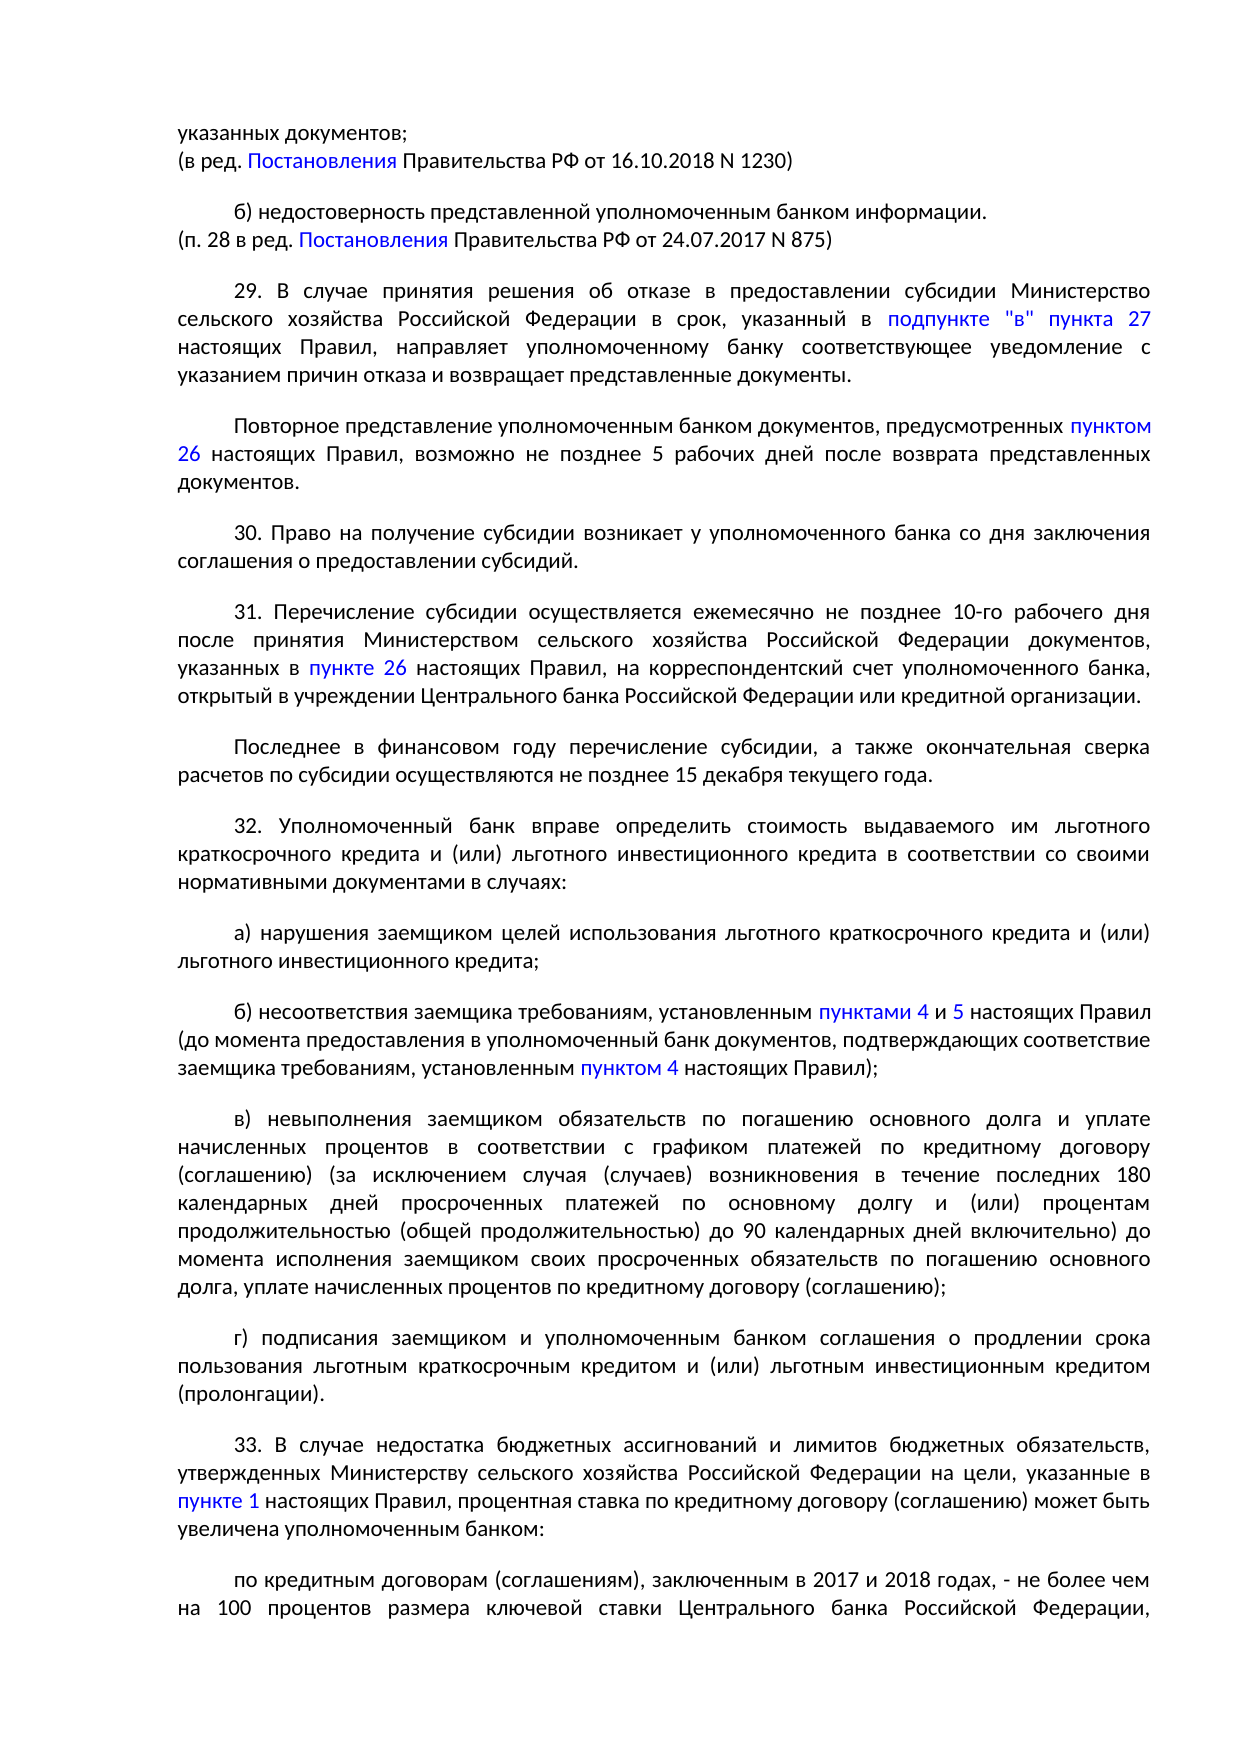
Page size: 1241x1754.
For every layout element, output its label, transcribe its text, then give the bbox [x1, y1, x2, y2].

text Последнее в финансовом году перечисление субсидии, а также окончательная сверка расчетов по субсидии осуществляются не позднее 15 декабря текущего года. [177, 732, 1152, 788]
text Повторное представление уполномоченным банком документов, предусмотренных пунктом 26 настоящих Правил, возможно не позднее 5 рабочих дней после возврата представленных документов. [177, 411, 1152, 495]
text б) недостоверность представленной уполномоченным банком информации. [177, 197, 1152, 225]
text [177, 1565, 1152, 1621]
text в) невыполнения заемщиком обязательств по погашению основного долга и уплате начисленных процентов в соответствии с графиком платежей по кредитному договору (соглашению) (за исключением случая (случаев) возникновения в течение последних 180 календарных дней просроченных платежей по основному долгу и (или) процентам продолжительностью (общей продолжительностью) до 90 календарных дней включительно) до момента исполнения заемщиком своих просроченных обязательств по погашению основного долга, уплате начисленных процентов по кредитному договору (соглашению); [177, 1104, 1152, 1300]
text б) несоответствия заемщика требованиям, установленным пунктами 4 и 5 настоящих Правил (до момента предоставления в уполномоченный банк документов, подтверждающих соответствие заемщика требованиям, установленным пунктом 4 настоящих Правил); [177, 997, 1152, 1081]
text (п. 28 в ред. Постановления Правительства РФ от 24.07.2017 N 875) [177, 225, 1152, 253]
text 32. Уполномоченный банк вправе определить стоимость выдаваемого им льготного краткосрочного кредита и (или) льготного инвестиционного кредита в соответствии со своими нормативными документами в случаях: [177, 811, 1152, 895]
text 31. Перечисление субсидии осуществляется ежемесячно не позднее 10-го рабочего дня после принятия Министерством сельского хозяйства Российской Федерации документов, указанных в пункте 26 настоящих Правил, на корреспондентский счет уполномоченного банка, открытый в учреждении Центрального банка Российской Федерации или кредитной организации. [177, 597, 1152, 709]
text г) подписания заемщиком и уполномоченным банком соглашения о продлении срока пользования льготным краткосрочным кредитом и (или) льготным инвестиционным кредитом (пролонгации). [177, 1323, 1152, 1407]
text а) нарушения заемщиком целей использования льготного краткосрочного кредита и (или) льготного инвестиционного кредита; [177, 918, 1152, 974]
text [177, 118, 1152, 146]
text 33. В случае недостатка бюджетных ассигнований и лимитов бюджетных обязательств, утвержденных Министерству сельского хозяйства Российской Федерации на цели, указанные в пункте 1 настоящих Правил, процентная ставка по кредитному договору (соглашению) может быть увеличена уполномоченным банком: [177, 1430, 1152, 1542]
text 30. Право на получение субсидии возникает у уполномоченного банка со дня заключения соглашения о предоставлении субсидий. [177, 518, 1152, 574]
text (в ред. Постановления Правительства РФ от 16.10.2018 N 1230) [177, 146, 1152, 174]
text 29. В случае принятия решения об отказе в предоставлении субсидии Министерство сельского хозяйства Российской Федерации в срок, указанный в подпункте "в" пункта 27 настоящих Правил, направляет уполномоченному банку соответствующее уведомление с указанием причин отказа и возвращает представленные документы. [177, 276, 1152, 388]
